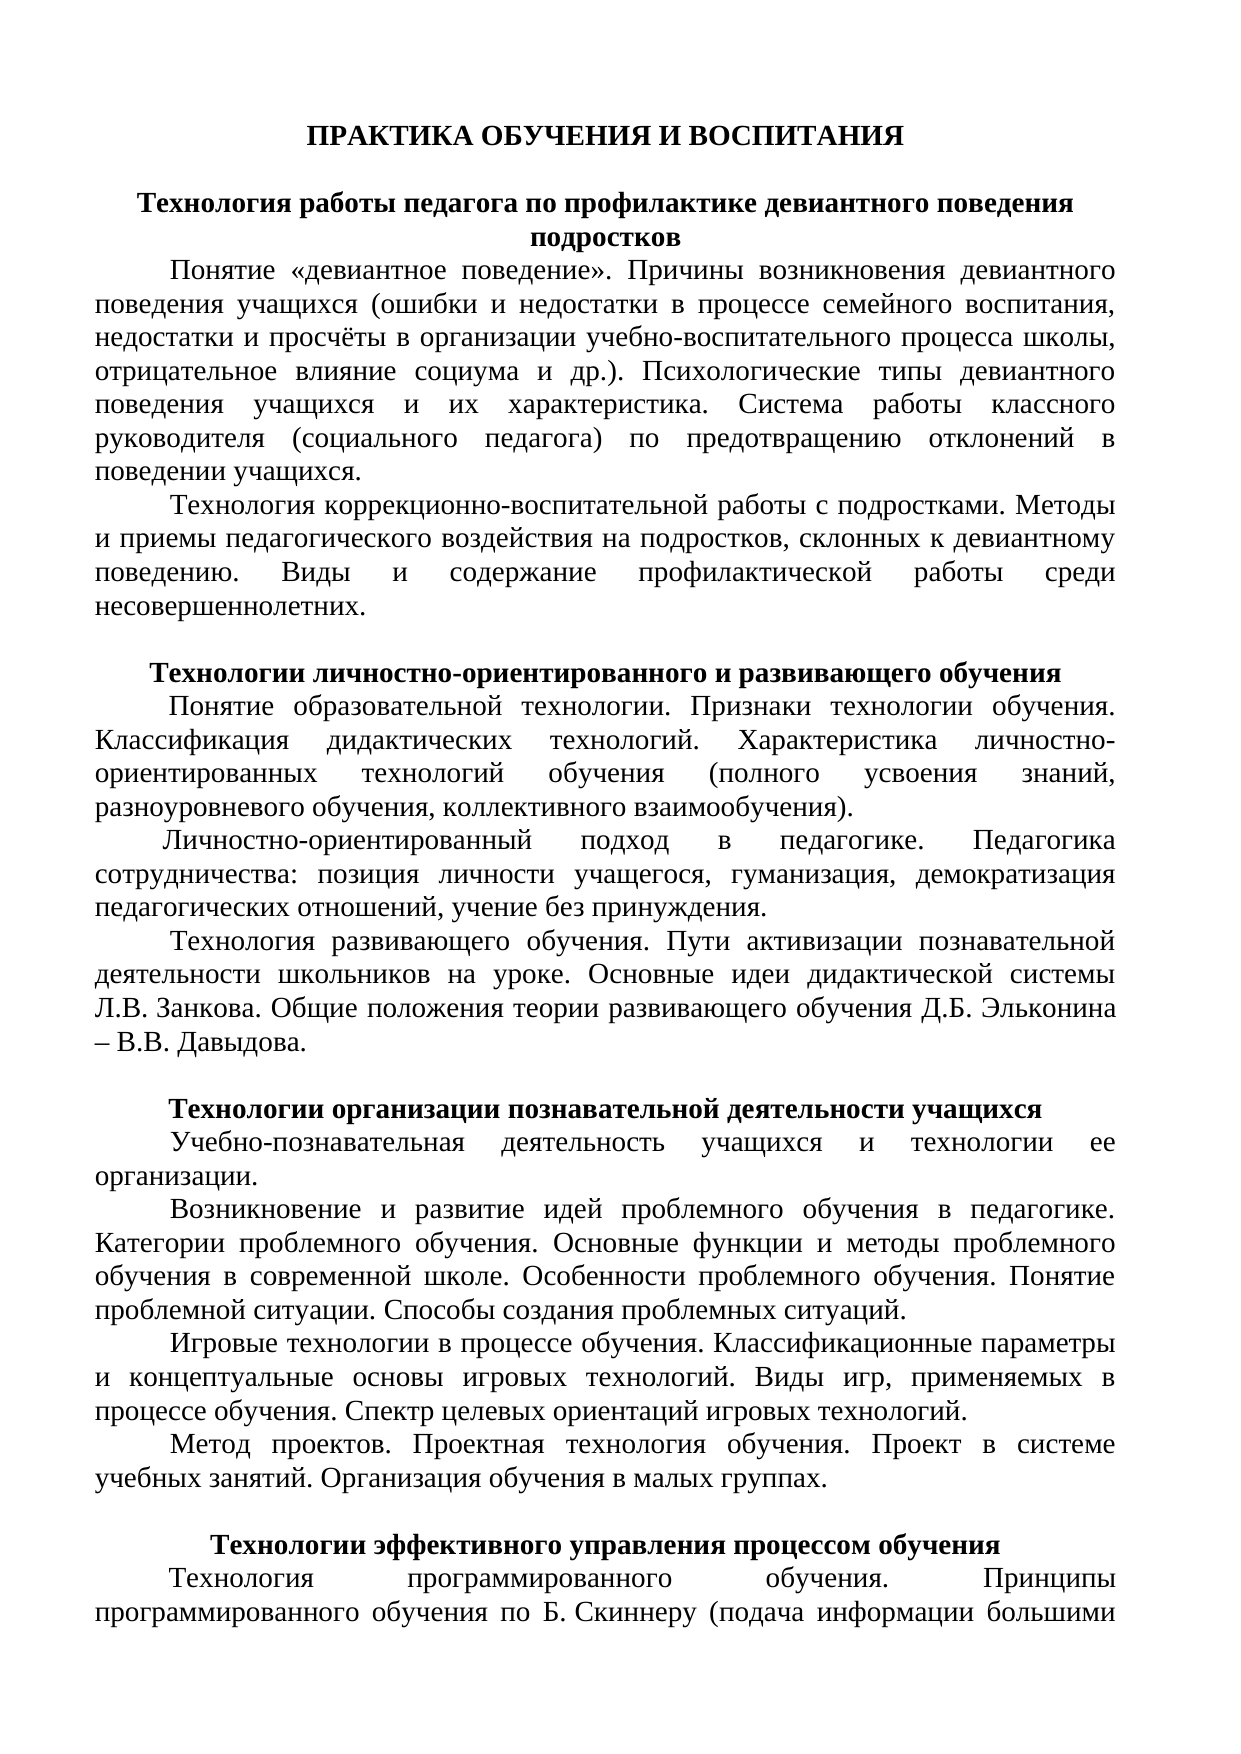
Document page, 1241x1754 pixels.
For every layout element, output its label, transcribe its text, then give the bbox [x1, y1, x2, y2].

text ПРАКТИКА ОБУЧЕНИЯ И ВОСПИТАНИЯ [94, 118, 1116, 152]
text Технологии личностно-ориентированного и развивающего обучения [94, 655, 1116, 688]
text Учебно-познавательная деятельность учащихся и технологии ее организации. [94, 1124, 1116, 1191]
text Игровые технологии в процессе обучения. Классификационные параметры и концептуальные основы игровых технологий. Виды игр, применяемых в процессе обучения. Спектр целевых ориентаций игровых технологий. [94, 1326, 1116, 1426]
text Возникновение и развитие идей проблемного обучения в педагогике. Категории проблемного обучения. Основные функции и методы проблемного обучения в современной школе. Особенности проблемного обучения. Понятие проблемной ситуации. Способы создания проблемных ситуаций. [94, 1191, 1116, 1326]
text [94, 1560, 1116, 1627]
text Метод проектов. Проектная технология обучения. Проект в системе учебных занятий. Организация обучения в малых группах. [94, 1426, 1116, 1493]
text Понятие образовательной технологии. Признаки технологии обучения. Классификация дидактических технологий. Характеристика личностно-ориентированных технологий обучения (полного усвоения знаний, разноуровневого обучения, коллективного взаимообучения). [94, 688, 1116, 822]
text Технология работы педагога по профилактике девиантного поведения подростков [94, 185, 1116, 252]
text Технология развивающего обучения. Пути активизации познавательной деятельности школьников на уроке. Основные идеи дидактической системы Л.В. Занкова. Общие положения теории развивающего обучения Д.Б. Эльконина – В.В. Давыдова. [94, 923, 1116, 1057]
text Технология коррекционно-воспитательной работы с подростками. Методы и приемы педагогического воздействия на подростков, склонных к девиантному поведению. Виды и содержание профилактической работы среди несовершеннолетних. [94, 487, 1116, 621]
text Личностно-ориентированный подход в педагогике. Педагогика сотрудничества: позиция личности учащегося, гуманизация, демократизация педагогических отношений, учение без принуждения. [94, 822, 1116, 923]
text Понятие «девиантное поведение». Причины возникновения девиантного поведения учащихся (ошибки и недостатки в процессе семейного воспитания, недостатки и просчёты в организации учебно-воспитательного процесса школы, отрицательное влияние социума и др.). Психологические типы девиантного поведения учащихся и их характеристика. Система работы классного руководителя (социального педагога) по предотвращению отклонений в поведении учащихся. [94, 252, 1116, 487]
text Технологии эффективного управления процессом обучения [94, 1527, 1116, 1560]
text Технологии организации познавательной деятельности учащихся [94, 1091, 1116, 1124]
